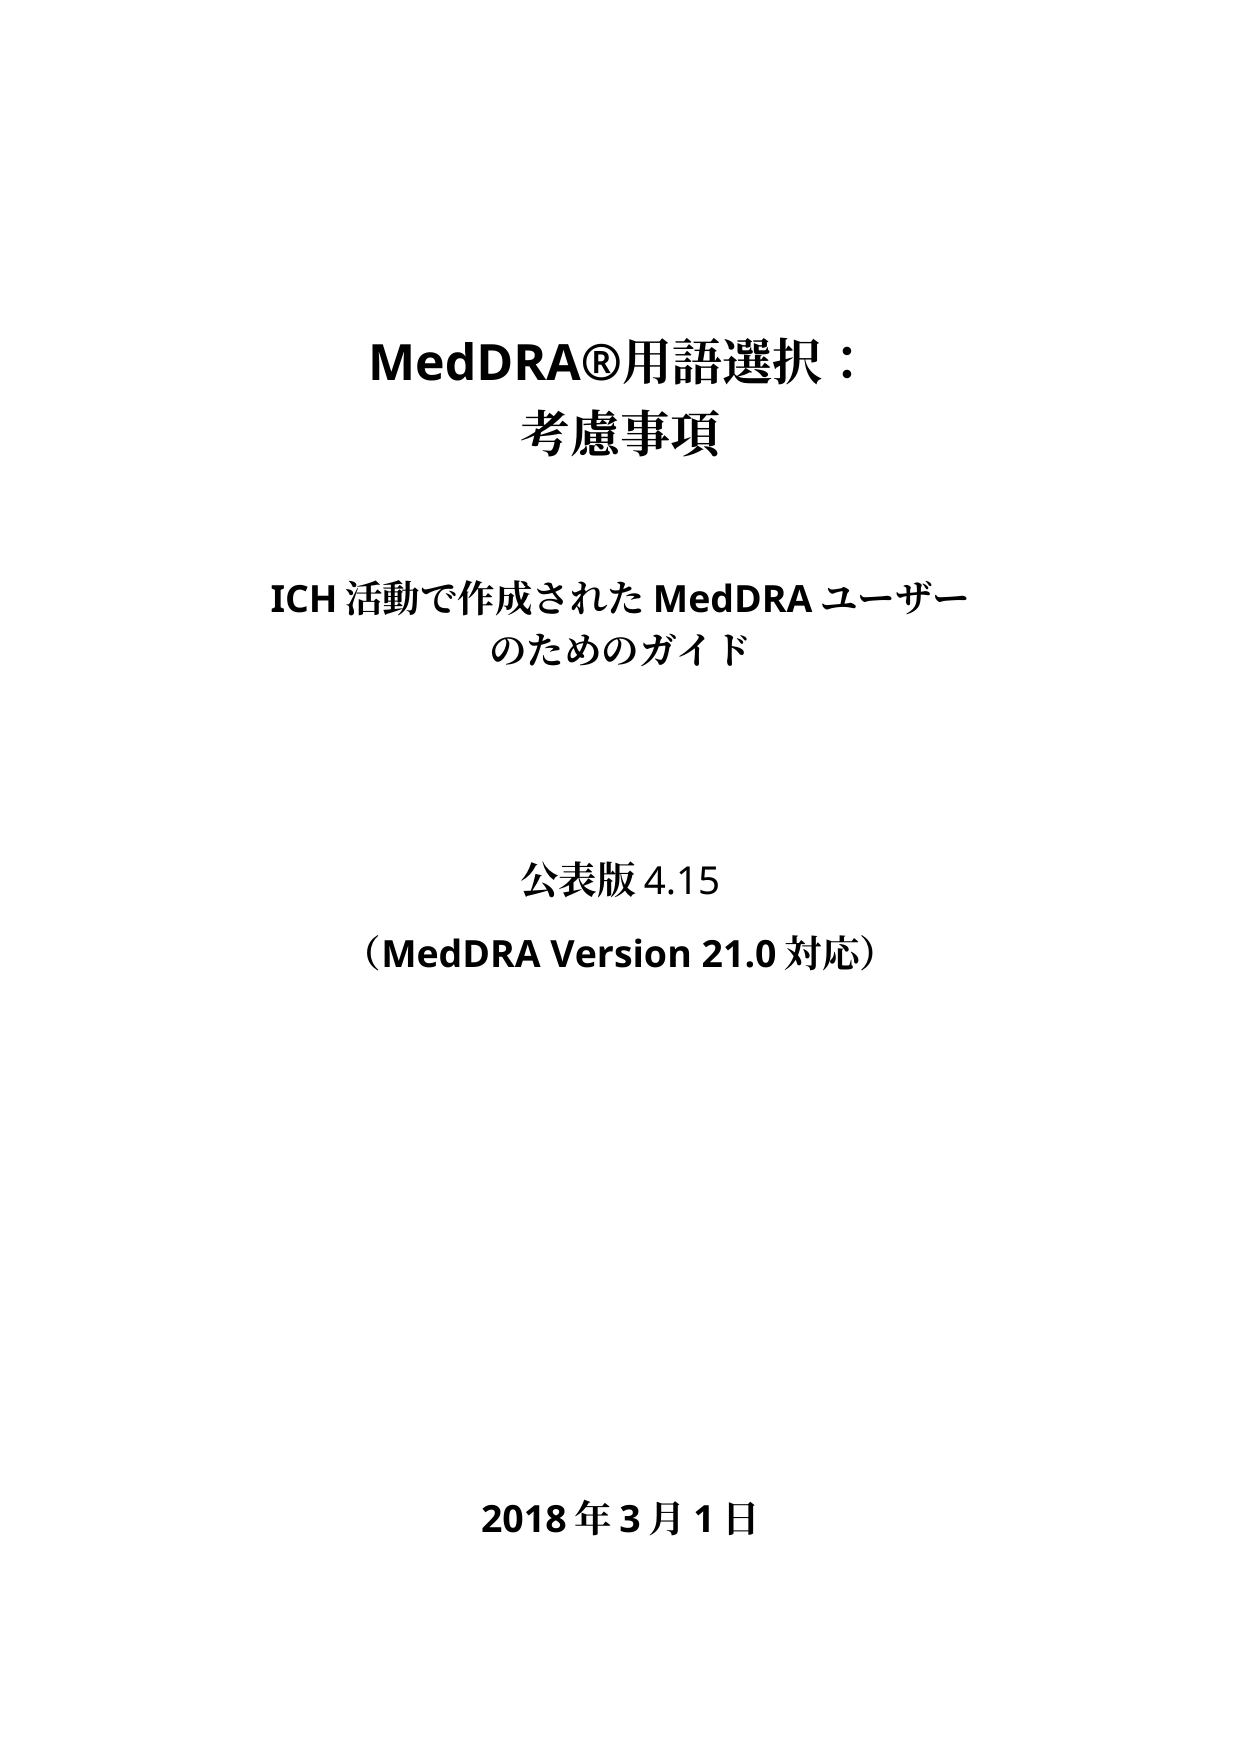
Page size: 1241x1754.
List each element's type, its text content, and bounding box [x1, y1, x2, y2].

text 公表版4.15 [187, 850, 1053, 906]
text （MedDRA Version 21.0対応） [187, 924, 1053, 978]
text MedDRA®用語選択： [187, 322, 1053, 395]
text ICH活動で作成されたMedDRAユーザー のためのガイド [187, 571, 1053, 675]
text 2018年3月1日 [187, 1489, 1053, 1543]
text 考慮事項 [187, 395, 1053, 467]
